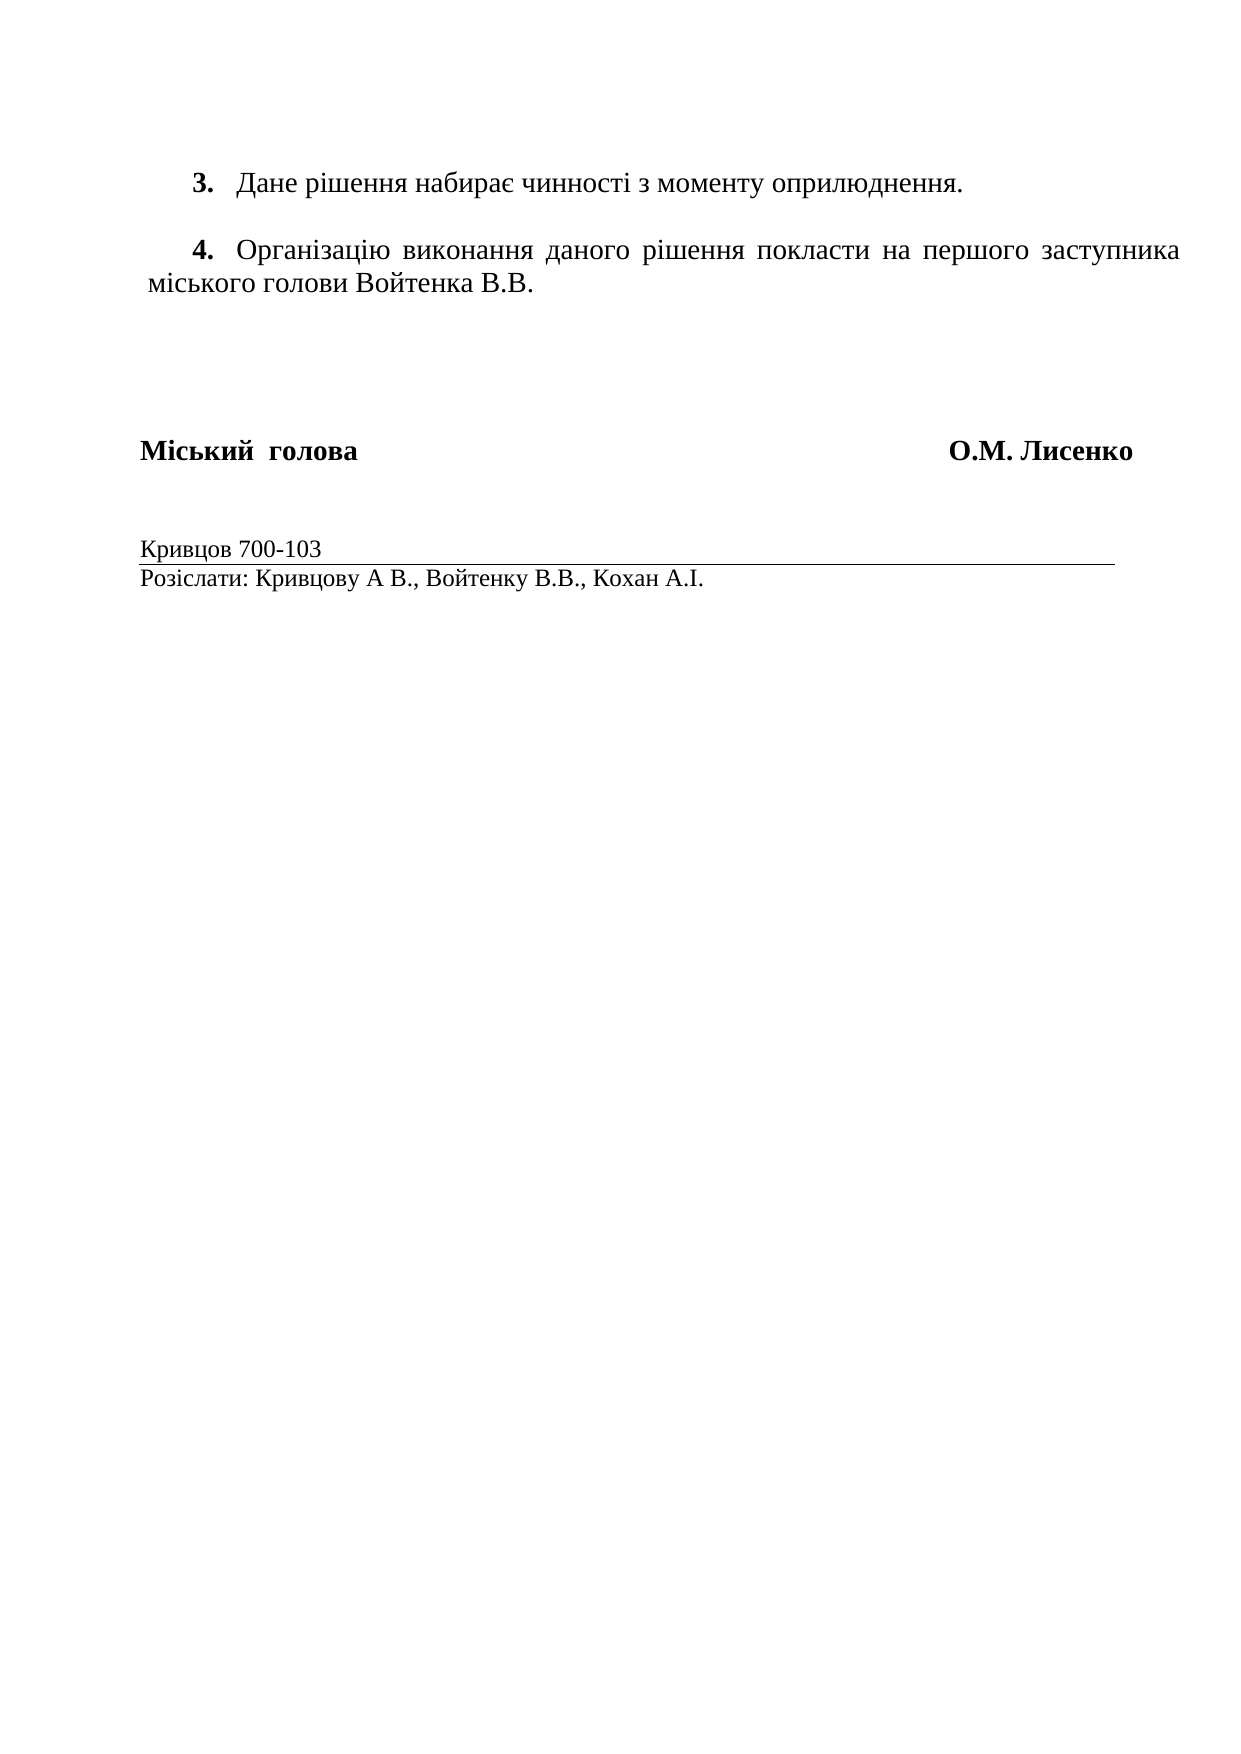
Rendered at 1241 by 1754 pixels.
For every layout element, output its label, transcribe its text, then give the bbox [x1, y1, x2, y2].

text Міський голова О.М. Лисенко [140, 433, 1181, 467]
list Організацію виконання даного рішення покласти на першого заступника міського голови Войтенка В.В. [148, 232, 1181, 299]
list Дане рішення набирає чинності з моменту оприлюднення. [148, 165, 1181, 198]
text Кривцов 700-103 [140, 534, 1181, 563]
text Розіслати: Кривцову А В., Войтенку В.В., Кохан А.І. [140, 563, 1181, 591]
